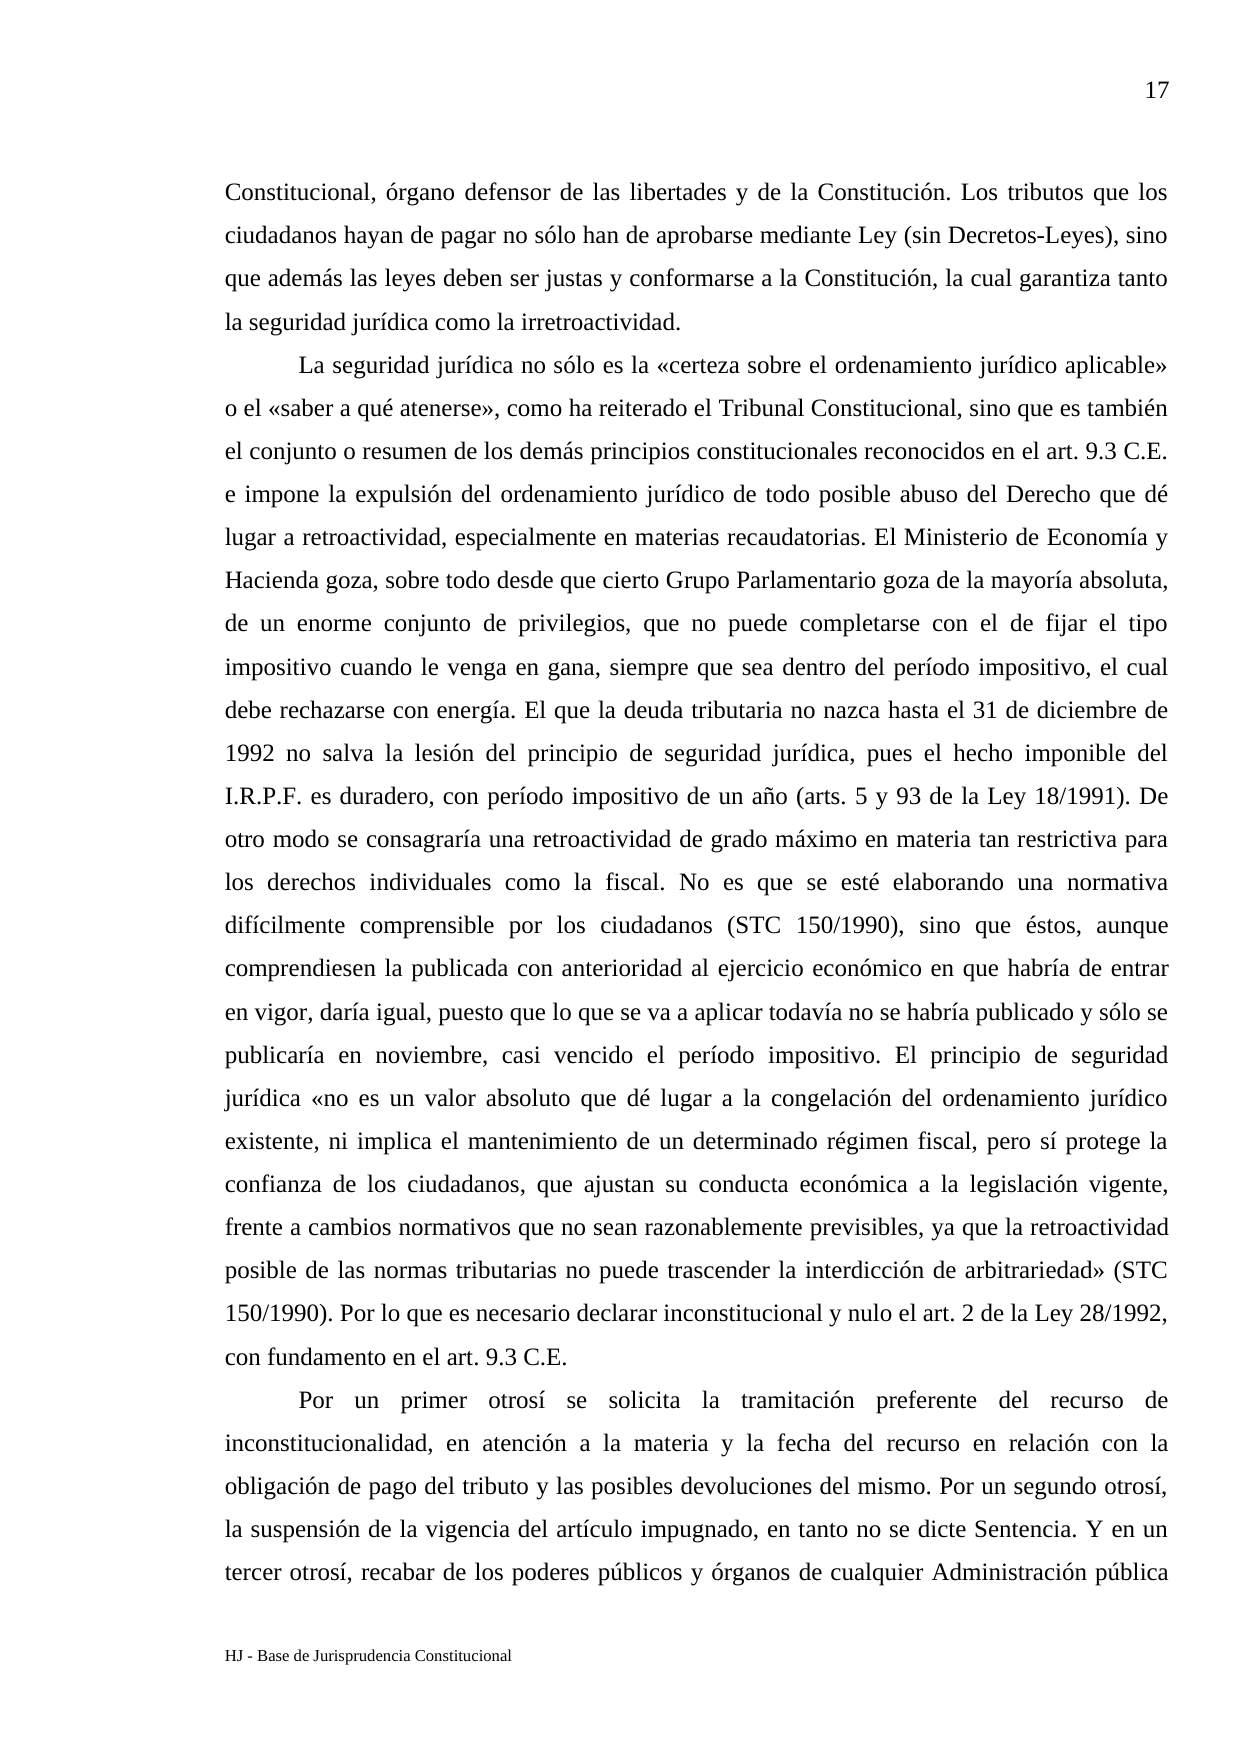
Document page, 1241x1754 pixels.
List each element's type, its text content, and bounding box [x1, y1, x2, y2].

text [224, 1385, 1169, 1586]
text La seguridad jurídica no sólo es la «certeza sobre el ordenamiento jurídico aplicable» o el «saber a qué atenerse», como ha reiterado el Tribunal Constitucional, sino que es también el conjunto o resumen de los demás principios constitucionales reconocidos en el art. 9.3 C.E. e impone la expulsión del ordenamiento jurídico de todo posible abuso del Derecho que dé lugar a retroactividad, especialmente en materias recaudatorias. El Ministerio de Economía y Hacienda goza, sobre todo desde que cierto Grupo Parlamentario goza de la mayoría absoluta, de un enorme conjunto de privilegios, que no puede completarse con el de fijar el tipo impositivo cuando le venga en gana, siempre que sea dentro del período impositivo, el cual debe rechazarse con energía. El que la deuda tributaria no nazca hasta el 31 de diciembre de 1992 no salva la lesión del principio de seguridad jurídica, pues el hecho imponible del I.R.P.F. es duradero, con período impositivo de un año (arts. 5 y 93 de la Ley 18/1991). De otro modo se consagraría una retroactividad de grado máximo en materia tan restrictiva para los derechos individuales como la fiscal. No es que se esté elaborando una normativa difícilmente comprensible por los ciudadanos (STC 150/1990), sino que éstos, aunque comprendiesen la publicada con anterioridad al ejercicio económico en que habría de entrar en vigor, daría igual, puesto que lo que se va a aplicar todavía no se habría publicado y sólo se publicaría en noviembre, casi vencido el período impositivo. El principio de seguridad jurídica «no es un valor absoluto que dé lugar a la congelación del ordenamiento jurídico existente, ni implica el mantenimiento de un determinado régimen fiscal, pero sí protege la confianza de los ciudadanos, que ajustan su conducta económica a la legislación vigente, frente a cambios normativos que no sean razonablemente previsibles, ya que la retroactividad posible de las normas tributarias no puede trascender la interdicción de arbitrariedad» (STC 150/1990). Por lo que es necesario declarar inconstitucional y nulo el art. 2 de la Ley 28/1992, con fundamento en el art. 9.3 C.E. [224, 350, 1169, 1370]
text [224, 177, 1169, 335]
